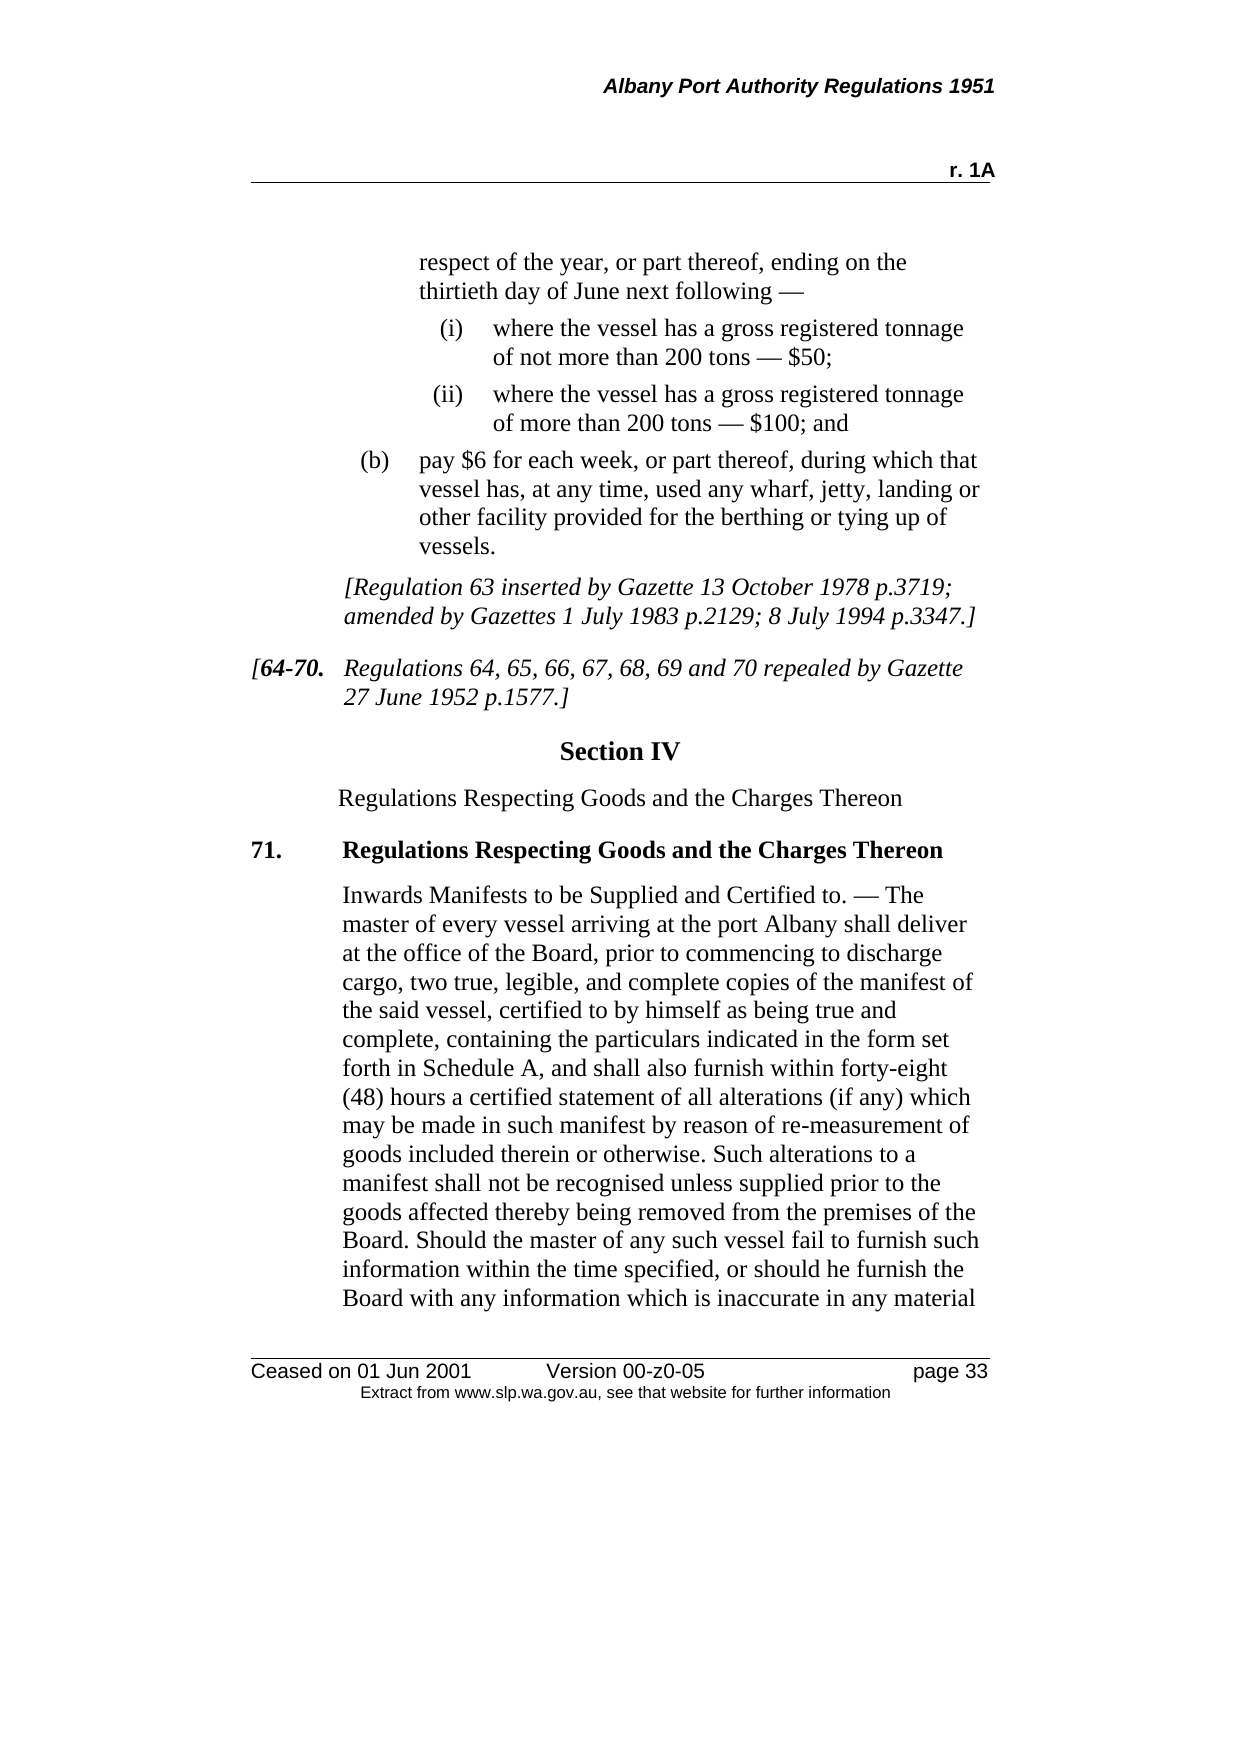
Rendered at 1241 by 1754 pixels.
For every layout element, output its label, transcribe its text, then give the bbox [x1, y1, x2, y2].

text (i) where the vessel has a gross registered tonnage of not more than 200 tons — $50; [251, 313, 990, 371]
text [64-70. Regulations 64, 65, 66, 67, 68, 69 and 70 repealed by Gazette 27 June 1952 p.1577.] [251, 653, 990, 710]
subtitle 71. Regulations Respecting Goods and the Charges Thereon [251, 835, 990, 864]
subtitle Regulations Respecting Goods and the Charges Thereon [251, 783, 990, 812]
text (ii) where the vessel has a gross registered tonnage of more than 200 tons — $100; and [251, 379, 990, 437]
text (b) pay $6 for each week, or part thereof, during which that vessel has, at any time, used any wharf, jetty, landing or other facility provided for the berthing or tying up of vessels. [251, 445, 990, 560]
subtitle Section IV [251, 735, 990, 767]
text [251, 247, 990, 305]
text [251, 880, 990, 1312]
text [Regulation 63 inserted by Gazette 13 October 1978 p.3719; amended by Gazettes 1 July 1983 p.2129; 8 July 1994 p.3347.] [251, 572, 990, 630]
